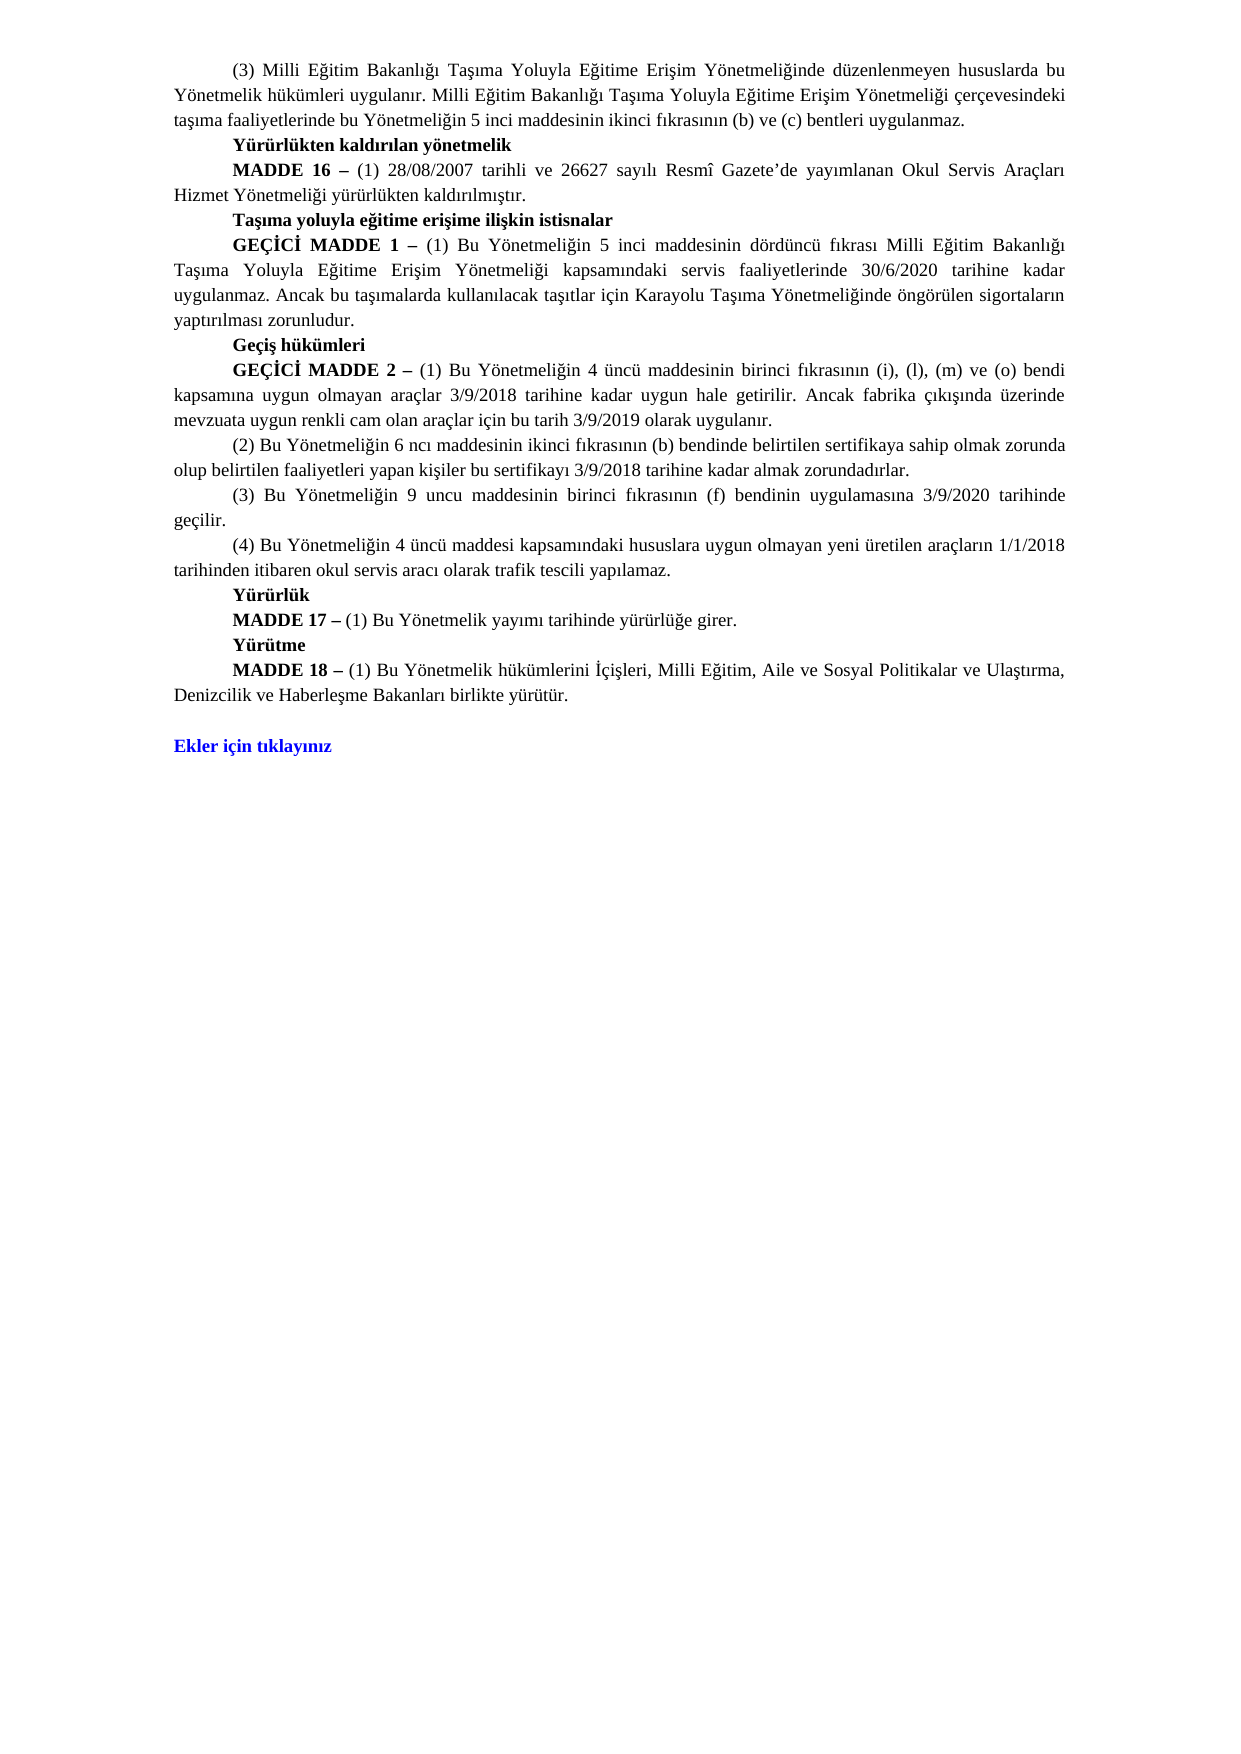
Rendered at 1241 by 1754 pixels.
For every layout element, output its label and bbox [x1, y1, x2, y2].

table_cell [162, 56, 1078, 757]
